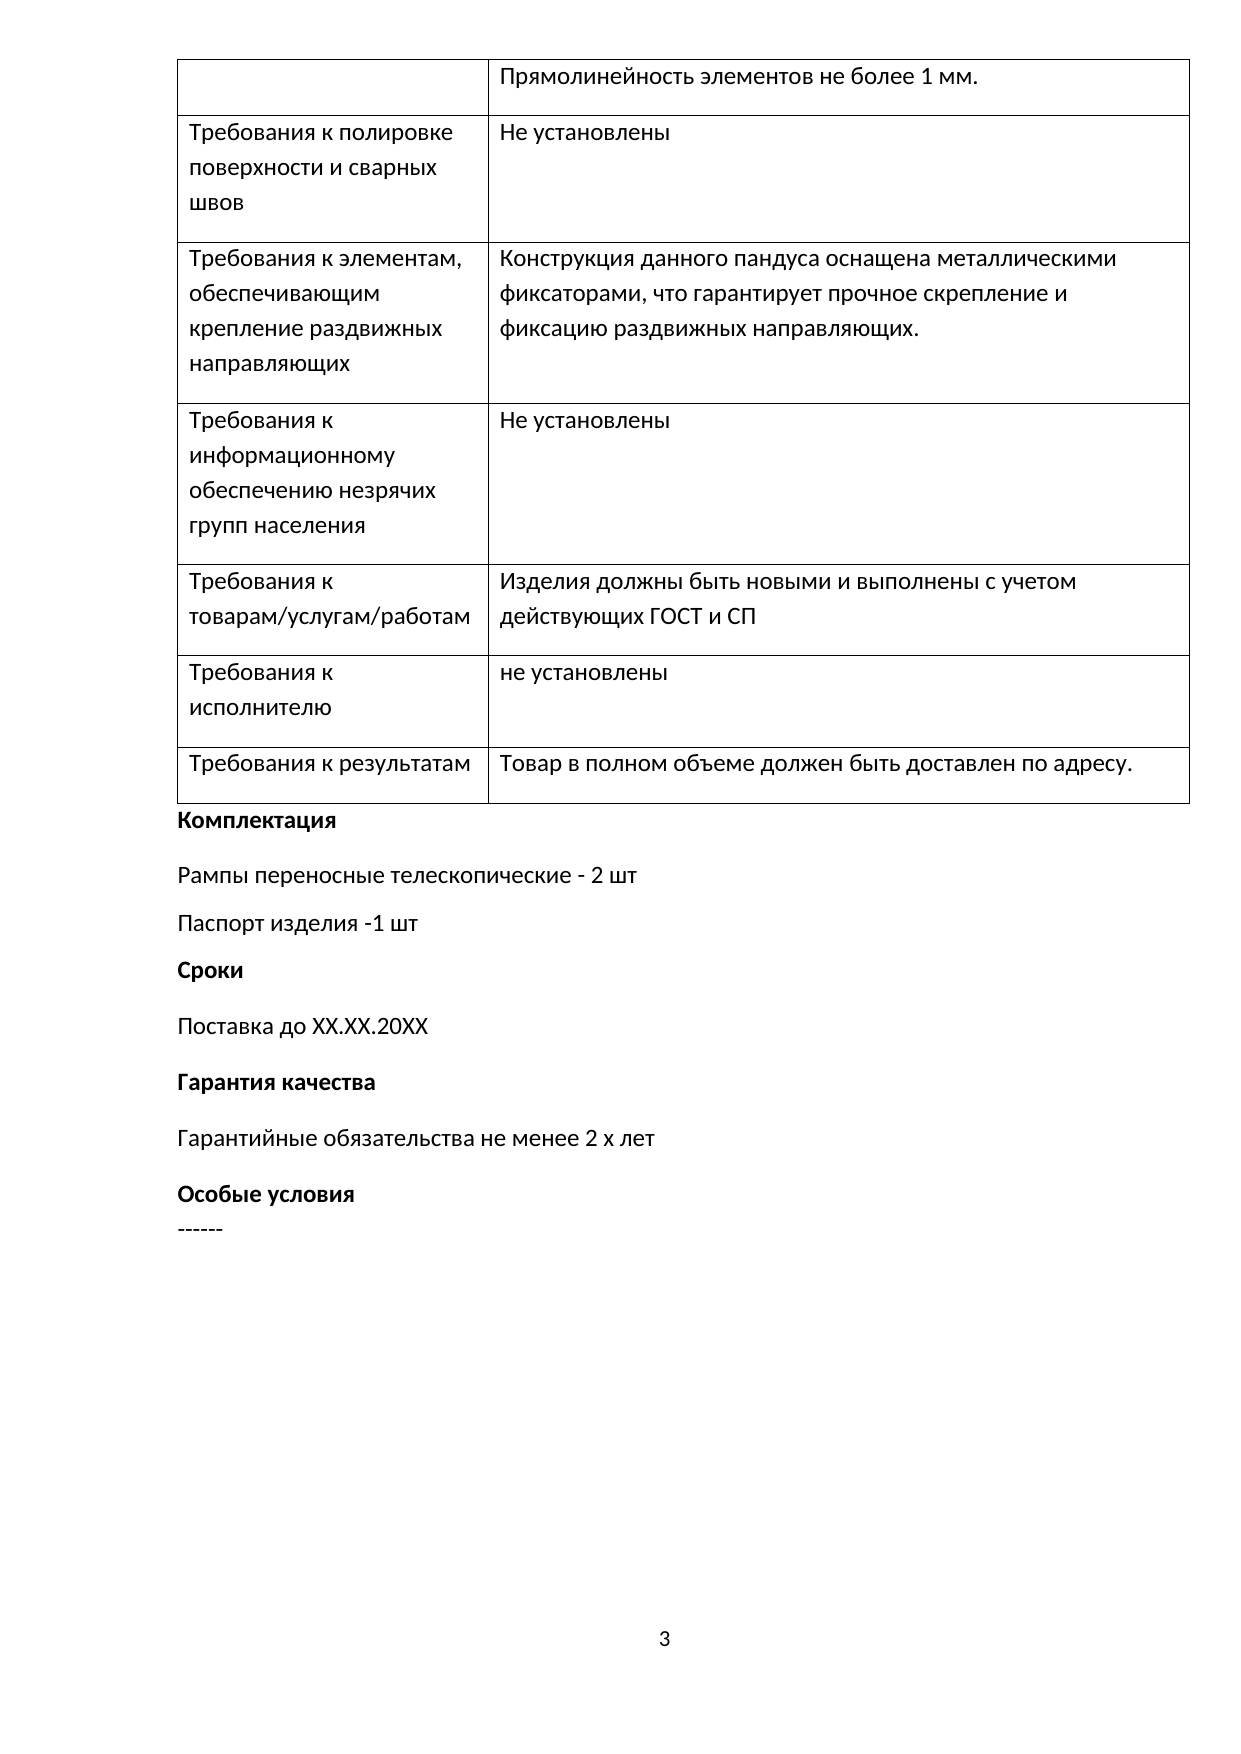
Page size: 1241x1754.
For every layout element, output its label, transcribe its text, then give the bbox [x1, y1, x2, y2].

table_cell Изделия должны быть новыми и выполнены с учетом действующих ГОСТ и СП [489, 565, 1189, 655]
table_cell Требования к товарам/услугам/работам [178, 565, 488, 655]
table_cell Конструкция данного пандуса оснащена металлическими фиксаторами, что гарантирует прочное скрепление и фиксацию раздвижных направляющих. [489, 243, 1189, 403]
text Гарантия качества [177, 1066, 1152, 1097]
table_cell Требования к информационному обеспечению незрячих групп населения [178, 404, 488, 564]
text Рампы переносные телескопические - 2 шт [177, 860, 1152, 890]
text Паспорт изделия -1 шт [177, 907, 1152, 938]
table_cell Товар в полном объеме должен быть доставлен по адресу. [489, 748, 1189, 803]
text Комплектация [177, 804, 1152, 834]
text Поставка до ХХ.ХХ.20ХХ [177, 1011, 1152, 1041]
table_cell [178, 60, 488, 115]
text ------ [177, 1213, 1152, 1243]
text Гарантийные обязательства не менее 2 х лет [177, 1122, 1152, 1153]
text Особые условия [177, 1178, 1152, 1208]
table_cell Требования к полировке поверхности и сварных швов [178, 116, 488, 242]
table_cell не установлены [489, 656, 1189, 747]
table_cell Требования к исполнителю [178, 656, 488, 747]
table_cell Требования к результатам [178, 748, 488, 803]
table_cell Не установлены [489, 404, 1189, 564]
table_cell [489, 60, 1189, 115]
text Сроки [177, 955, 1152, 985]
table_cell Требования к элементам, обеспечивающим крепление раздвижных направляющих [178, 243, 488, 403]
table_cell Не установлены [489, 116, 1189, 242]
